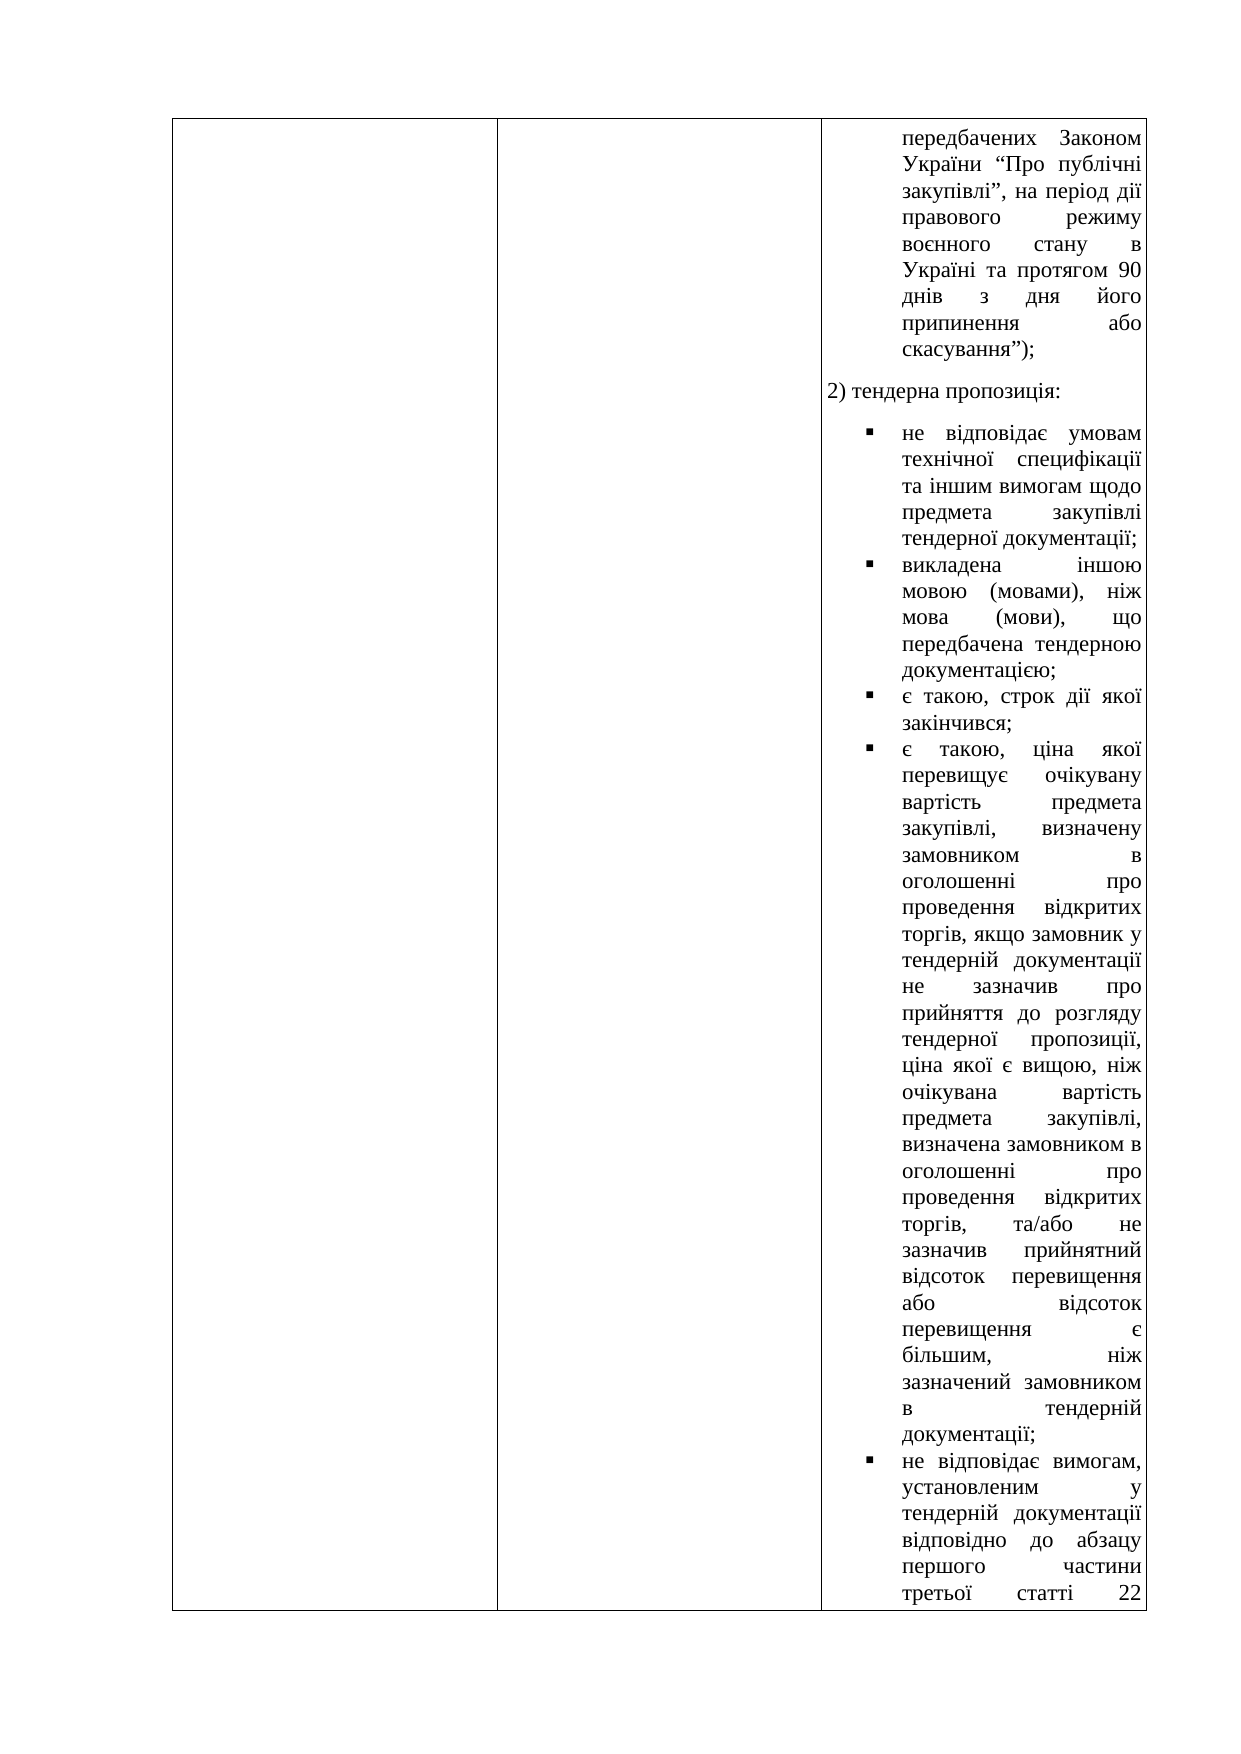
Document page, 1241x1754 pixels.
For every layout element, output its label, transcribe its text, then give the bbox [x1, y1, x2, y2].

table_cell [498, 119, 821, 1610]
table_cell 3 [173, 119, 497, 1610]
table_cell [822, 119, 1146, 1610]
